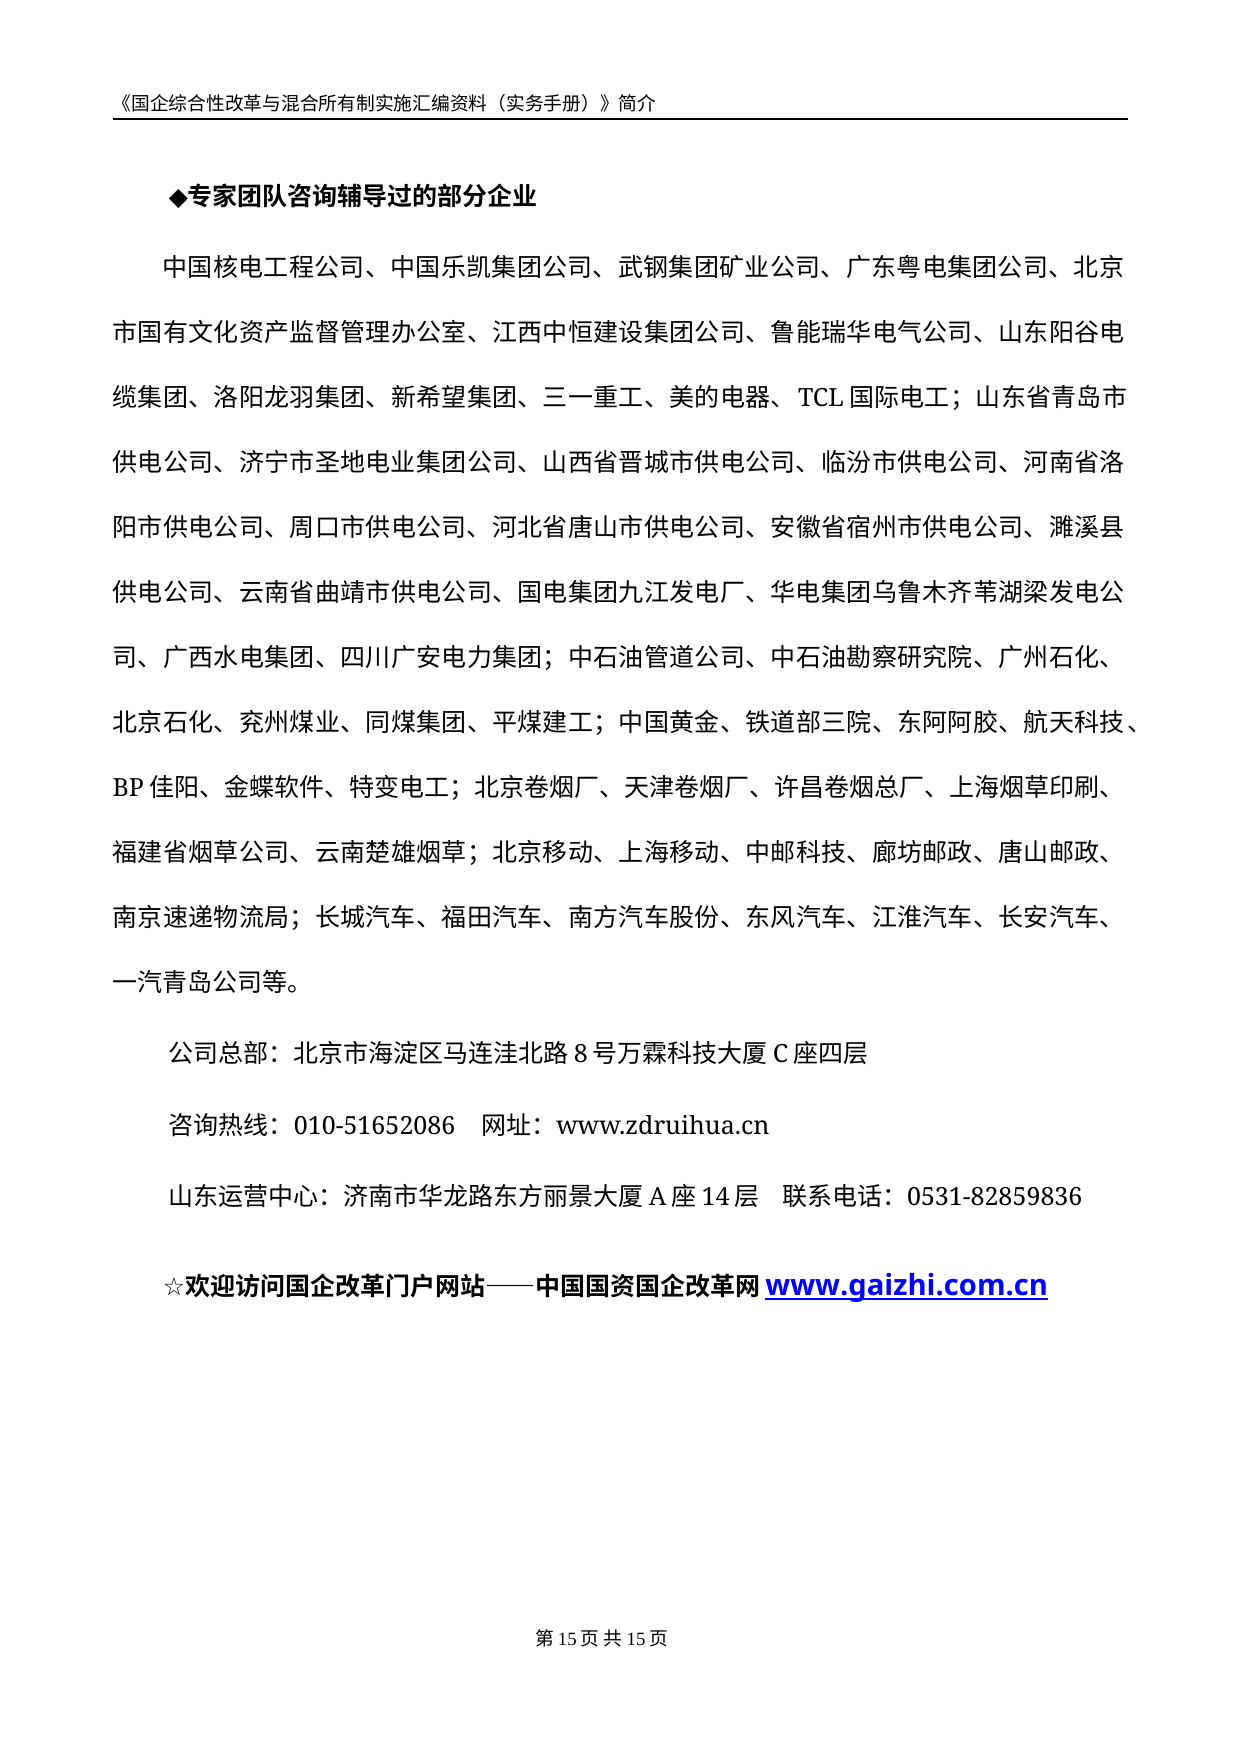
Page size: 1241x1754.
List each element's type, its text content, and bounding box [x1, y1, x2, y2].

text 山东运营中心：济南市华龙路东方丽景大厦A座14层 联系电话：0531-82859836 [112, 1162, 1128, 1227]
text ☆欢迎访问国企改革门户网站――中国国资国企改革网www.gaizhi.com.cn [112, 1252, 1128, 1317]
text 咨询热线：010-51652086 网址：www.zdruihua.cn [112, 1091, 1128, 1156]
text 中国核电工程公司、中国乐凯集团公司、武钢集团矿业公司、广东粤电集团公司、北京市国有文化资产监督管理办公室、江西中恒建设集团公司、鲁能瑞华电气公司、山东阳谷电缆集团、洛阳龙羽集团、新希望集团、三一重工、美的电器、TCL国际电工；山东省青岛市供电公司、济宁市圣地电业集团公司、山西省晋城市供电公司、临汾市供电公司、河南省洛阳市供电公司、周口市供电公司、河北省唐山市供电公司、安徽省宿州市供电公司、濉溪县供电公司、云南省曲靖市供电公司、国电集团九江发电厂、华电集团乌鲁木齐苇湖梁发电公司、广西水电集团、四川广安电力集团；中石油管道公司、中石油勘察研究院、广州石化、北京石化、兖州煤业、同煤集团、平煤建工；中国黄金、铁道部三院、东阿阿胶、航天科技、BP佳阳、金蝶软件、特变电工；北京卷烟厂、天津卷烟厂、许昌卷烟总厂、上海烟草印刷、福建省烟草公司、云南楚雄烟草；北京移动、上海移动、中邮科技、廊坊邮政、唐山邮政、南京速递物流局；长城汽车、福田汽车、南方汽车股份、东风汽车、江淮汽车、长安汽车、一汽青岛公司等。 [112, 233, 1128, 1013]
text ◆专家团队咨询辅导过的部分企业 [112, 162, 1128, 227]
text 公司总部：北京市海淀区马连洼北路8号万霖科技大厦C座四层 [112, 1019, 1128, 1084]
